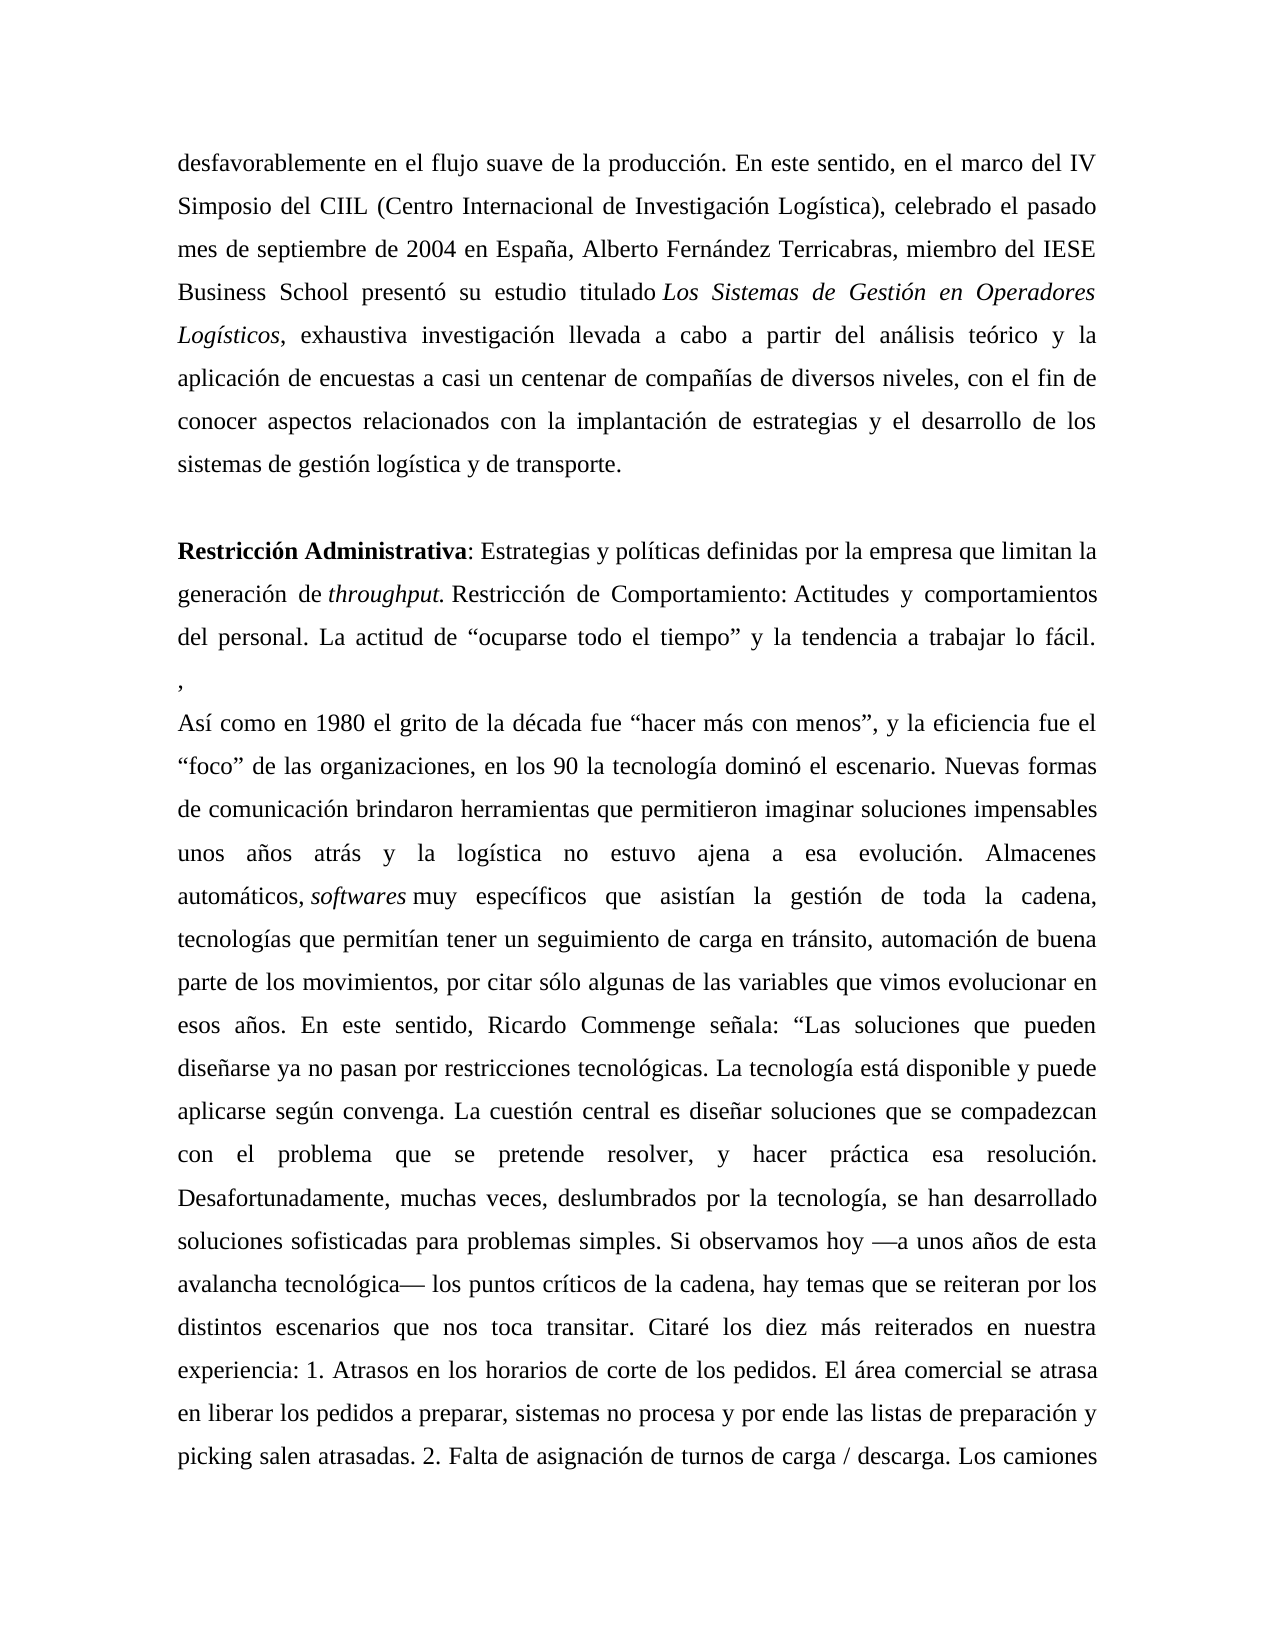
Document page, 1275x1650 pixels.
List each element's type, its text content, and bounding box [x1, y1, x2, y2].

text Restricción Administrativa: Estrategias y políticas definidas por la empresa que limitan la generación de throughput. Restricción de Comportamiento: Actitudes y comportamientos del personal. La actitud de “ocuparse todo el tiempo” y la tendencia a trabajar lo fácil. , [177, 536, 1098, 694]
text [177, 708, 1098, 1470]
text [177, 148, 1098, 478]
